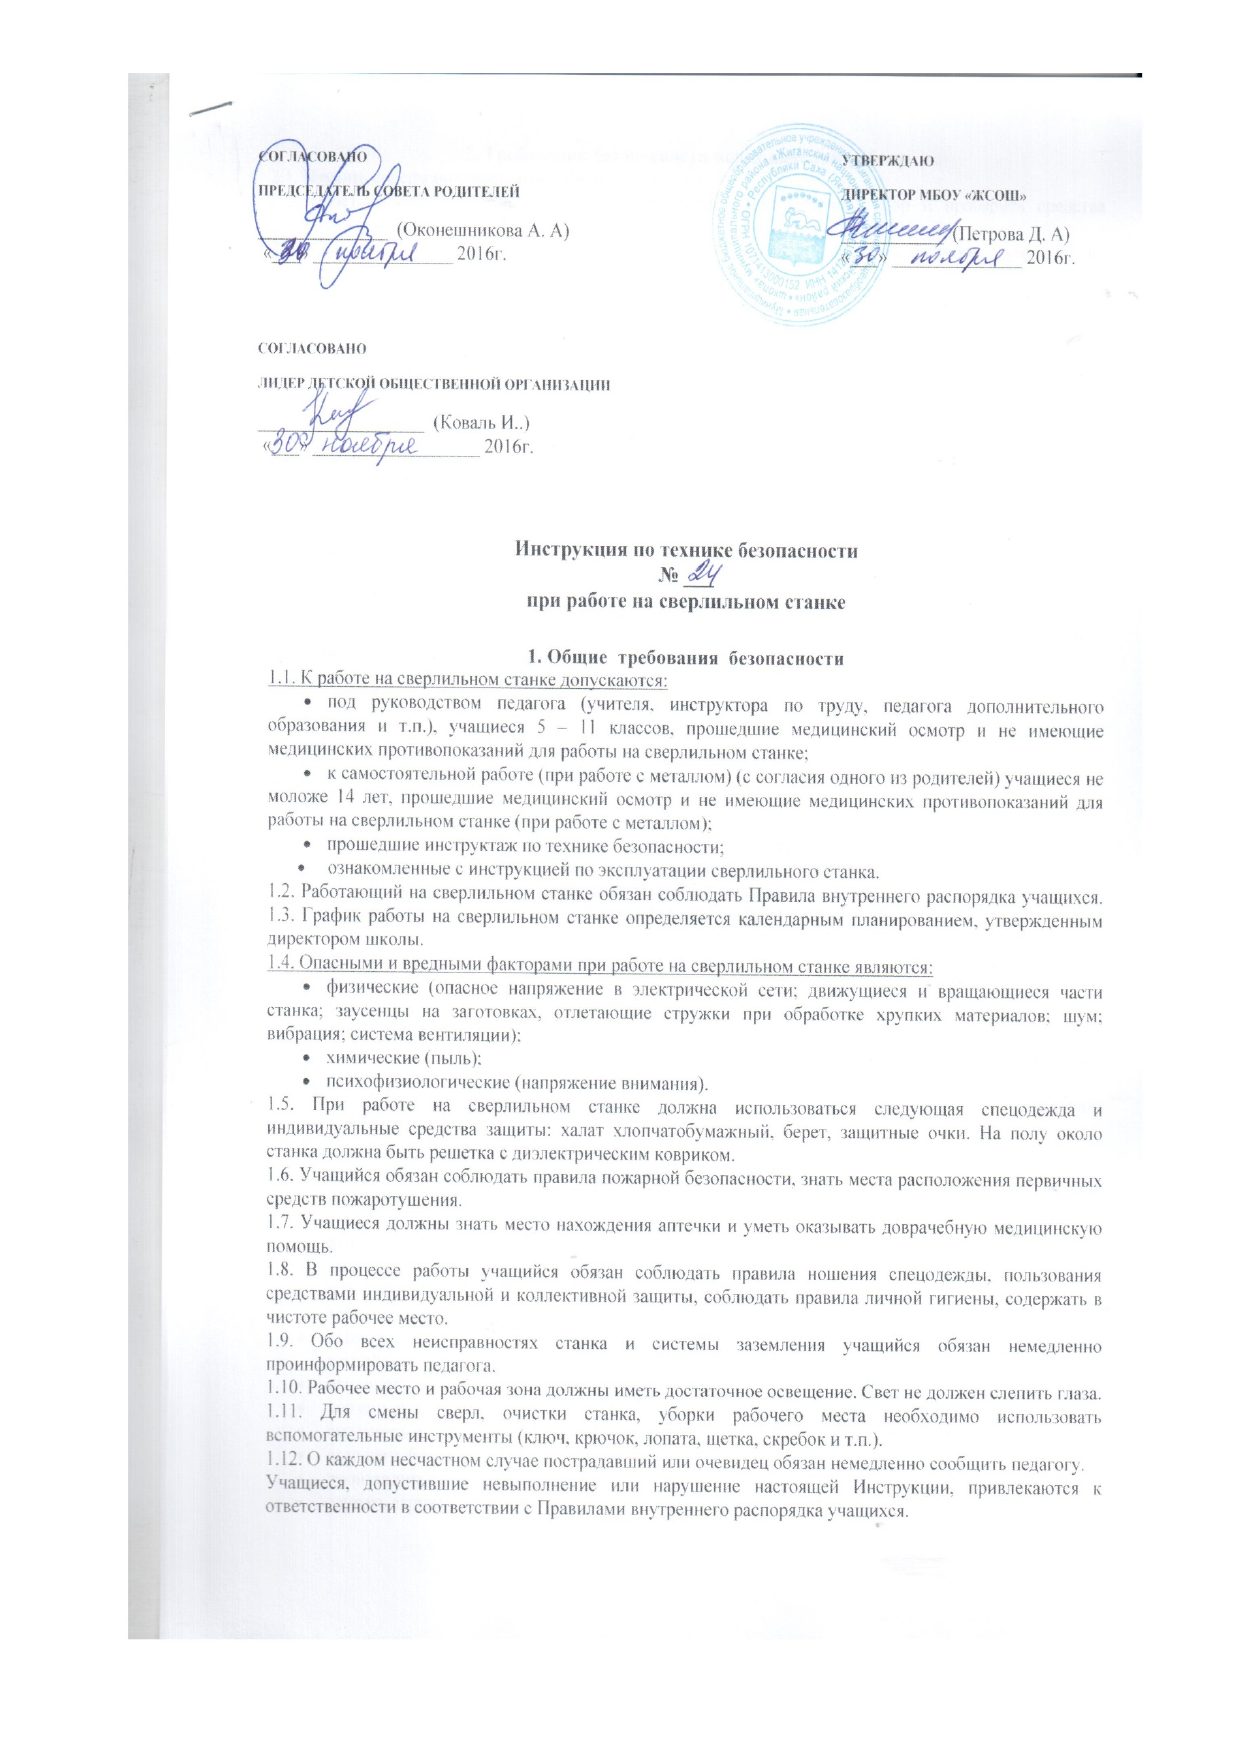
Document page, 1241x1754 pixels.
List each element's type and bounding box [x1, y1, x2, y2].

picture [118, 73, 1151, 1654]
